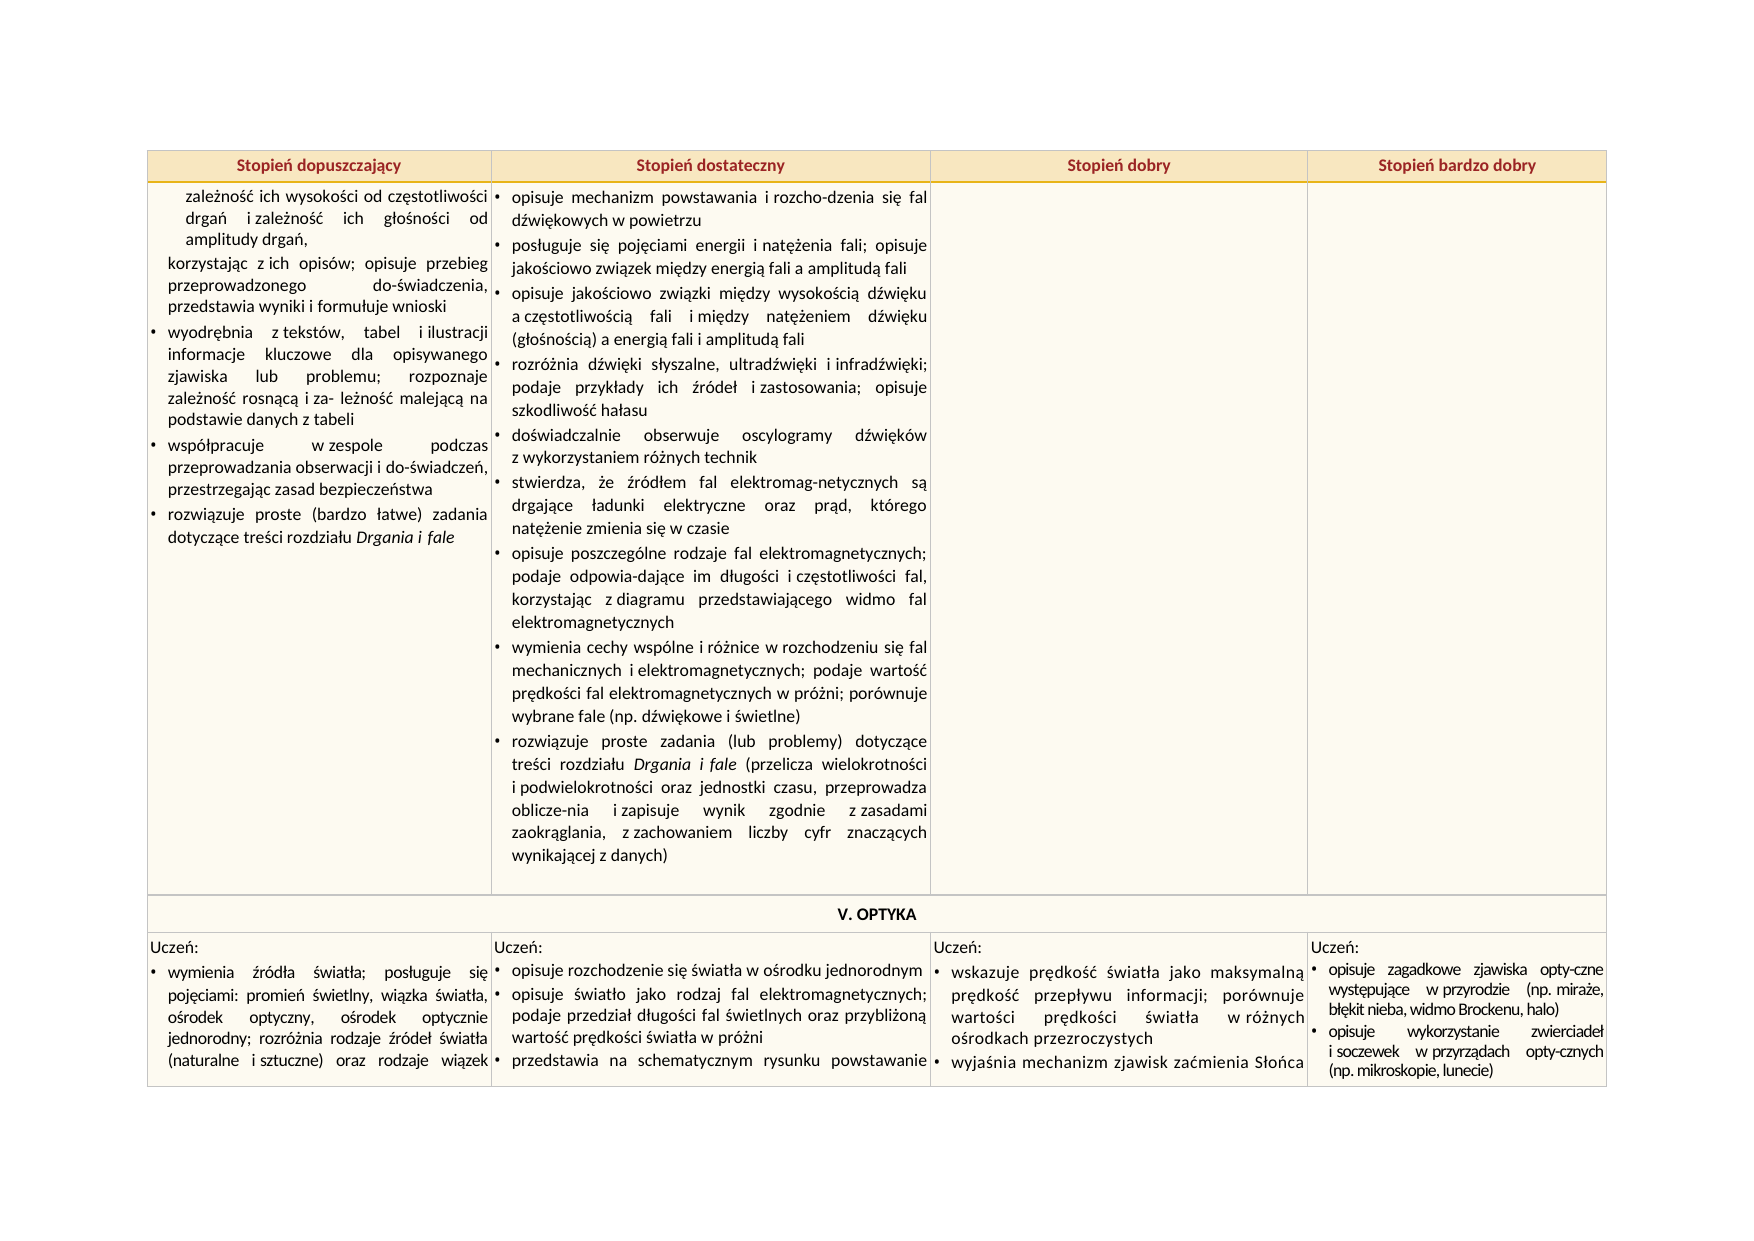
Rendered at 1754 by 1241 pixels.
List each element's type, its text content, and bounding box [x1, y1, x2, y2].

table_header Stopień dopuszczający [148, 151, 491, 181]
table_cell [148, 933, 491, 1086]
table_cell V. OPTYKA [148, 896, 1606, 932]
table_header Stopień bardzo dobry [1308, 151, 1606, 181]
table_header Stopień dostateczny [492, 151, 930, 181]
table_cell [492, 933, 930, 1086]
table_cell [148, 183, 491, 894]
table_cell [931, 933, 1307, 1086]
table_header Stopień dobry [931, 151, 1307, 181]
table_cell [1308, 933, 1606, 1086]
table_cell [931, 183, 1307, 894]
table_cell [1308, 183, 1606, 894]
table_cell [492, 183, 930, 894]
